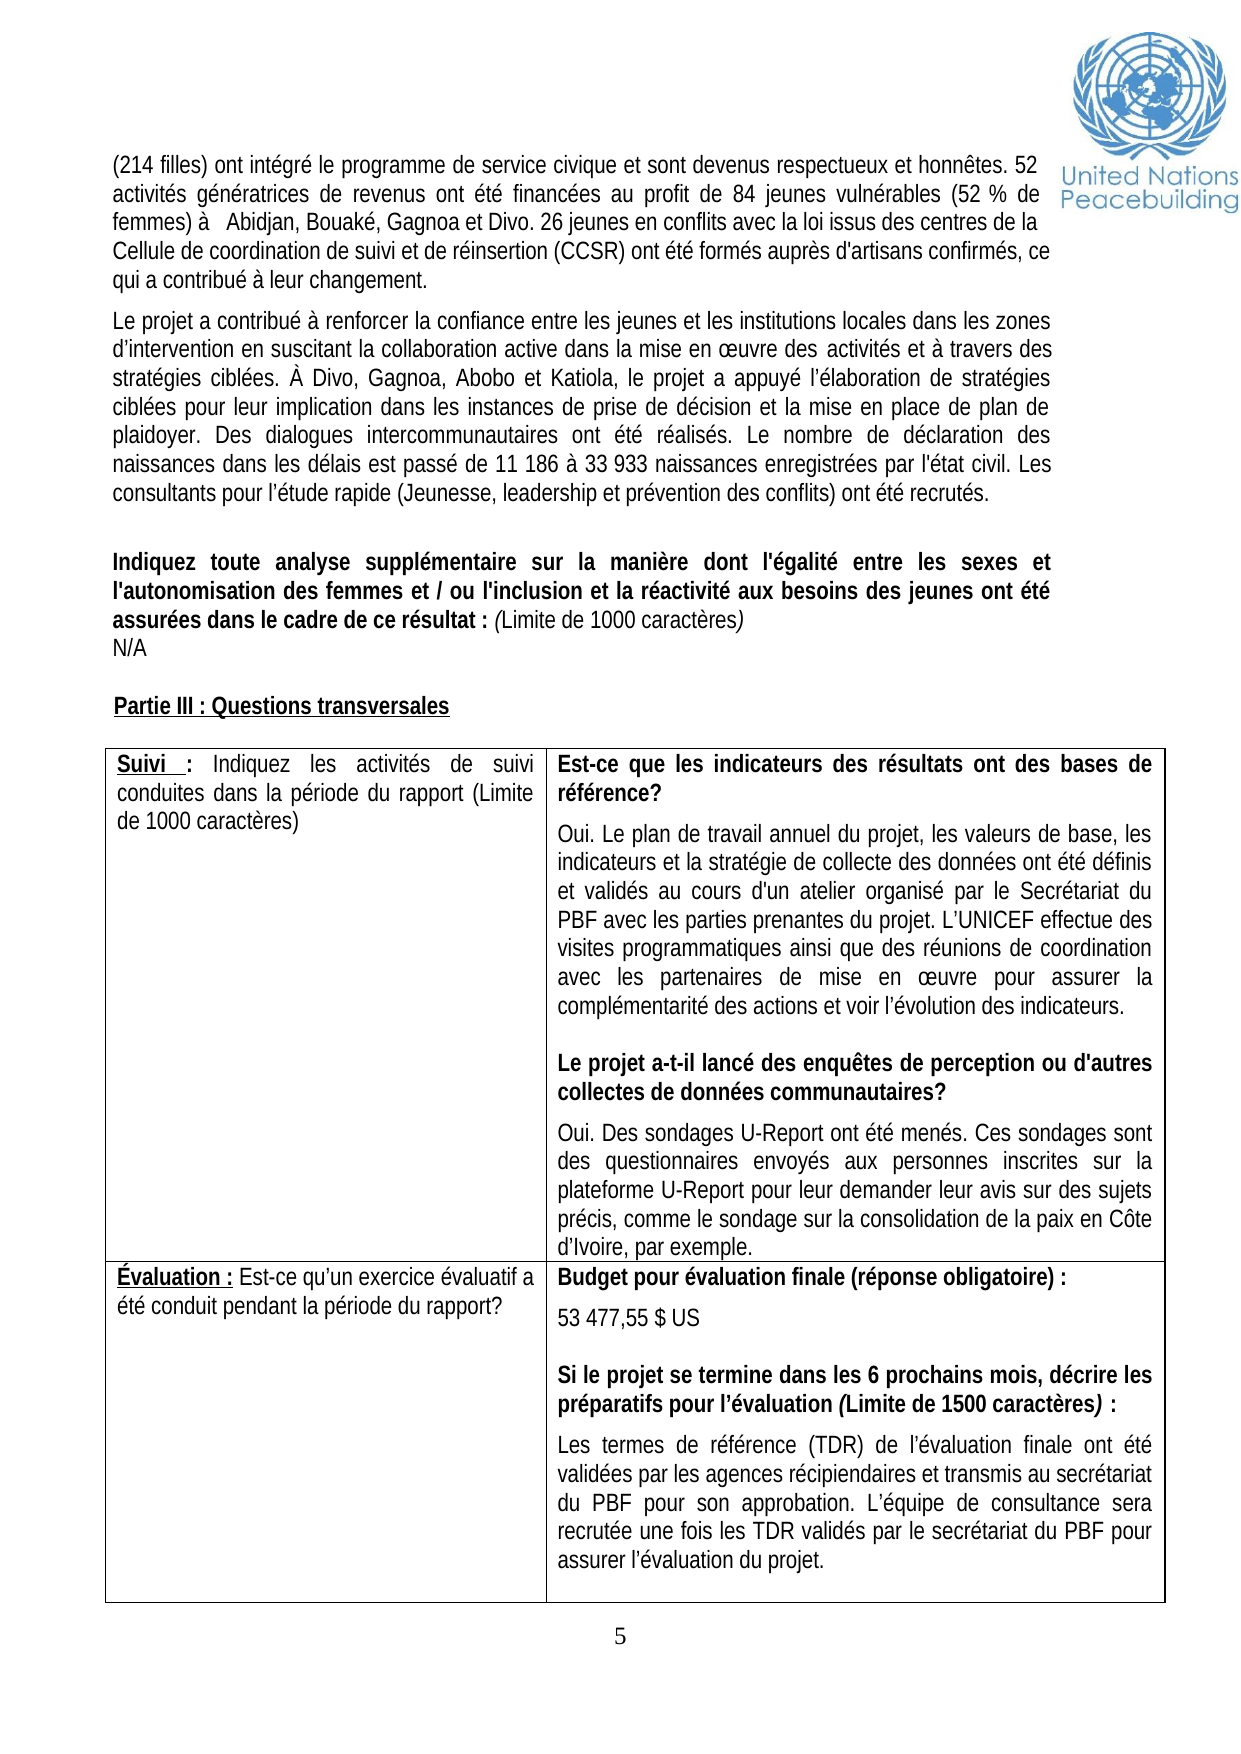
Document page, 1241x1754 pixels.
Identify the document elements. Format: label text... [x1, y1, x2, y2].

text Le projet a contribué à renforcer la confiance entre les jeunes et les institutions locales dans les zones d’intervention en suscitant la collaboration active dans la mise en œuvre des activités et à travers des stratégies ciblées. À Divo, Gagnoa, Abobo et Katiola, le projet a appuyé l’élaboration de stratégies ciblées pour leur implication dans les instances de prise de décision et la mise en place de plan de plaidoyer. Des dialogues intercommunautaires ont été réalisés. Le nombre de déclaration des naissances dans les délais est passé de 11 186 à 33 933 naissances enregistrées par l'état civil. Les consultants pour l’étude rapide (Jeunesse, leadership et prévention des conflits) ont été recrutés. [112, 306, 1053, 506]
text N/A [112, 633, 1053, 662]
table_cell Évaluation : Est-ce qu’un exercice évaluatif a été conduit pendant la période du rapport? [106, 1262, 546, 1602]
text Partie III : Questions transversales [114, 691, 1053, 719]
table_header Est-ce que les indicateurs des résultats ont des bases de référence? Oui. Le plan de travail annuel du projet, les valeurs de base, les indicateurs et la stratégie de collecte des données ont été définis et validés au cours d'un atelier organisé par le Secrétariat du PBF avec les parties prenantes du projet. L’UNICEF effectue des visites programmatiques ainsi que des réunions de coordination avec les partenaires de mise en œuvre pour assurer la complémentarité des actions et voir l’évolution des indicateurs. Le projet a-t-il lancé des enquêtes de perception ou d'autres collectes de données communautaires? Oui. Des sondages U-Report ont été menés. Ces sondages sont des questionnaires envoyés aux personnes inscrites sur la plateforme U-Report pour leur demander leur avis sur des sujets précis, comme le sondage sur la consolidation de la paix en Côte d’Ivoire, par exemple. [547, 749, 1164, 1261]
table_header Suivi : Indiquez les activités de suivi conduites dans la période du rapport (Limite de 1000 caractères) [106, 749, 546, 1261]
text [112, 150, 1053, 293]
picture [1058, 32, 1240, 217]
text Indiquez toute analyse supplémentaire sur la manière dont l'égalité entre les sexes et l'autonomisation des femmes et / ou l'inclusion et la réactivité aux besoins des jeunes ont été assurées dans le cadre de ce résultat : (Limite de 1000 caractères) [112, 547, 1053, 633]
